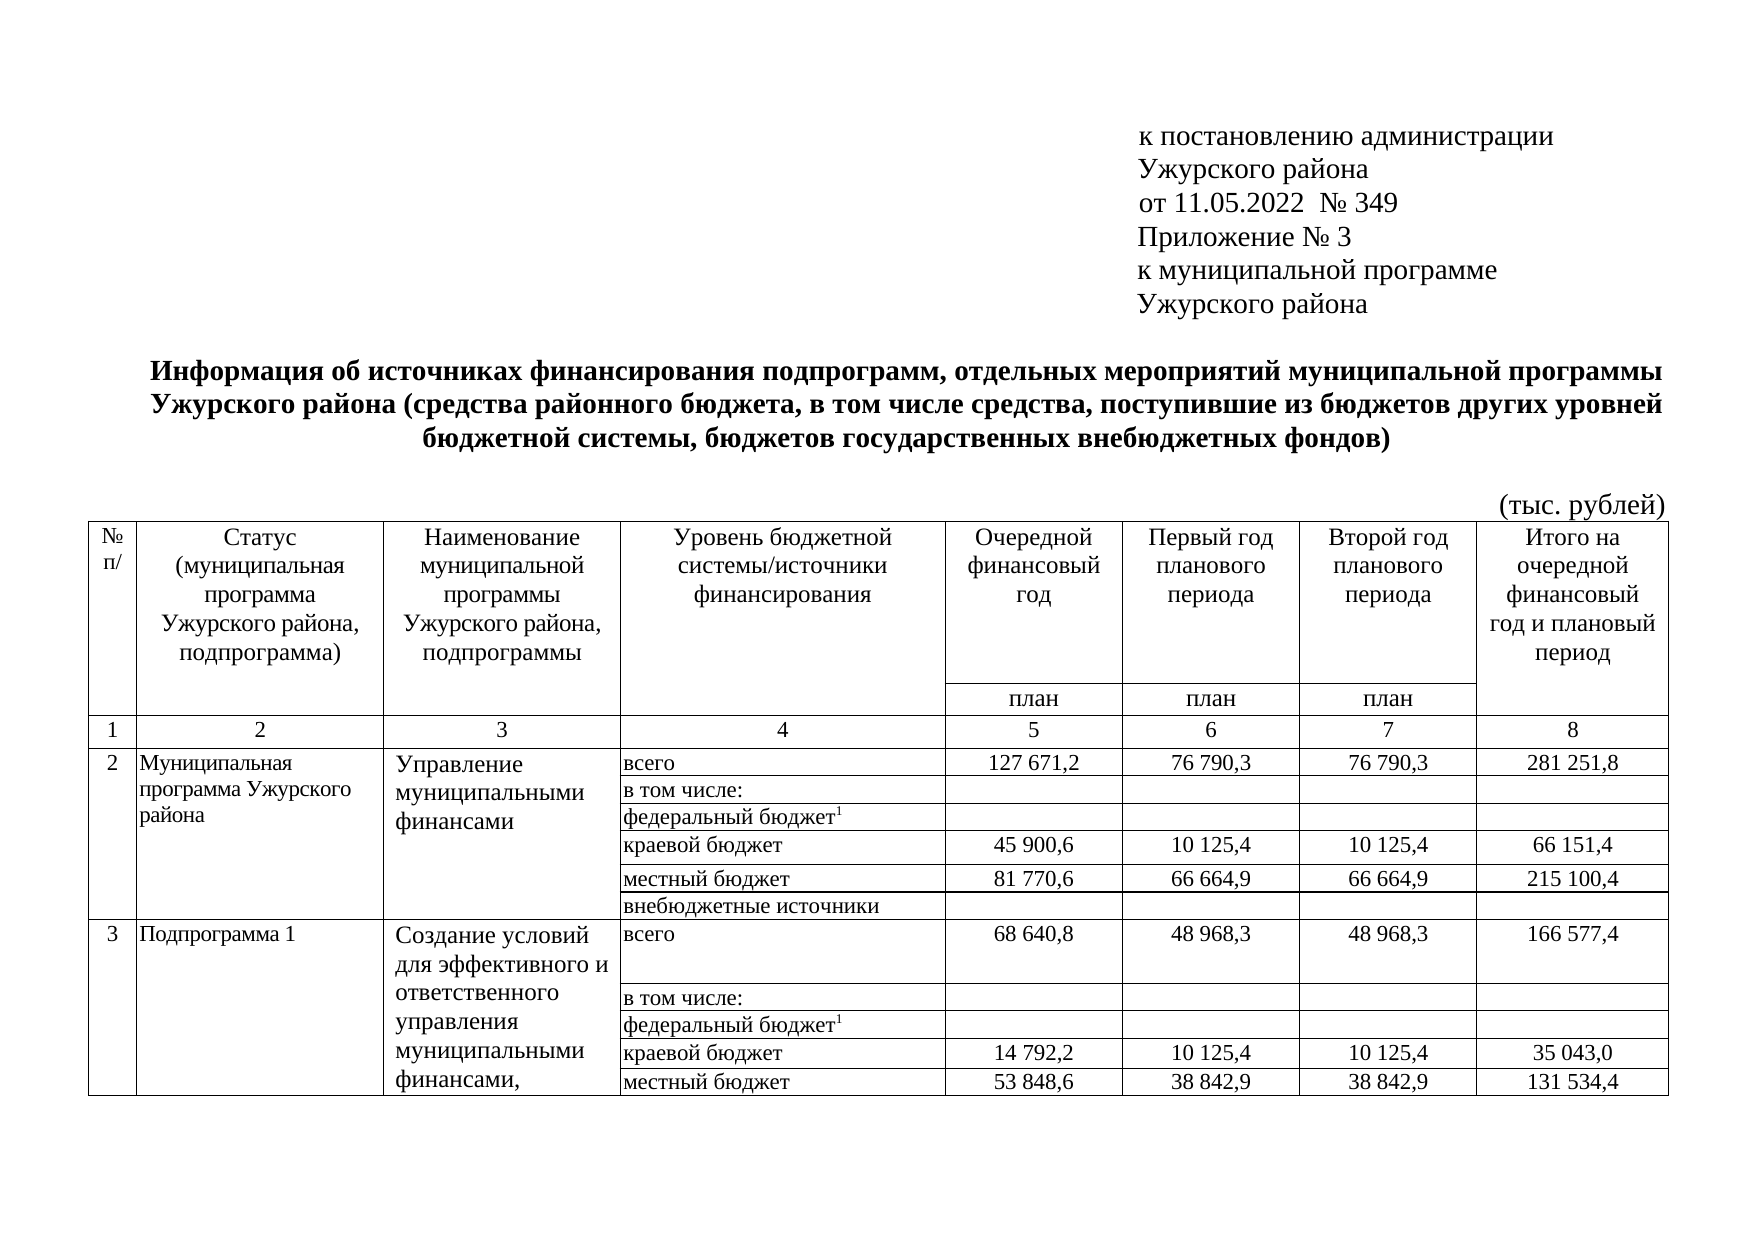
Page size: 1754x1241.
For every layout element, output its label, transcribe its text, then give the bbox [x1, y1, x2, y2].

table_cell план [946, 684, 1122, 715]
text к муниципальной программе [1137, 252, 1665, 286]
table_cell [946, 1011, 1122, 1038]
table_cell 281 251,8 [1477, 749, 1668, 775]
table_header Первый год планового периода [1123, 522, 1299, 682]
table_cell [1300, 804, 1476, 830]
table_cell план [1300, 684, 1476, 715]
table_cell 166 577,4 [1477, 920, 1668, 983]
table_cell [1123, 776, 1299, 802]
table_cell 66 151,4 [1477, 831, 1668, 864]
table_cell [1300, 984, 1476, 1010]
table_cell 10 125,4 [1123, 831, 1299, 864]
table_cell 10 125,4 [1123, 1039, 1299, 1067]
table_cell 7 [1300, 716, 1476, 748]
table_cell [1300, 893, 1476, 919]
table_cell [1477, 804, 1668, 830]
table_cell внебюджетные источники [621, 893, 945, 919]
table_cell [1300, 1011, 1476, 1038]
table_cell [946, 984, 1122, 1010]
table_cell план [1123, 684, 1299, 715]
table_cell 3 [384, 716, 620, 748]
table_cell [1477, 984, 1668, 1010]
table_cell 35 043,0 [1477, 1039, 1668, 1067]
table_cell 8 [1477, 716, 1668, 748]
text к постановлению администрации Ужурского района [679, 118, 1665, 185]
table_cell 127 671,2 [946, 749, 1122, 775]
table_cell [1123, 1011, 1299, 1038]
table_cell 14 792,2 [946, 1039, 1122, 1067]
table_cell [1123, 984, 1299, 1010]
table_cell [1477, 776, 1668, 802]
table_cell 48 968,3 [1123, 920, 1299, 983]
table_cell Управление муниципальными финансами [384, 749, 620, 919]
table_cell 10 125,4 [1300, 1039, 1476, 1067]
table_cell местный бюджет [621, 865, 945, 891]
table_cell [1477, 1011, 1668, 1038]
table_cell 38 842,9 [1123, 1069, 1299, 1095]
table_cell 48 968,3 [1300, 920, 1476, 983]
table_cell местный бюджет [621, 1069, 945, 1095]
table_header № п/ [89, 522, 136, 715]
table_cell краевой бюджет [621, 1039, 945, 1067]
table_cell 3 [89, 920, 136, 1095]
table_cell 10 125,4 [1300, 831, 1476, 864]
table_cell 1 [89, 716, 136, 748]
table_cell 6 [1123, 716, 1299, 748]
table_cell 131 534,4 [1477, 1069, 1668, 1095]
table_cell Муниципальная программа Ужурского района [137, 749, 383, 919]
table_cell 76 790,3 [1123, 749, 1299, 775]
table_cell 45 900,6 [946, 831, 1122, 864]
table_cell 2 [89, 749, 136, 919]
table_cell 81 770,6 [946, 865, 1122, 891]
text (тыс. рублей) [148, 487, 1665, 521]
table_cell 68 640,8 [946, 920, 1122, 983]
table_cell 38 842,9 [1300, 1069, 1476, 1095]
table_cell федеральный бюджет1 [621, 1011, 945, 1038]
table_cell [946, 804, 1122, 830]
table_cell 215 100,4 [1477, 865, 1668, 891]
table_cell [946, 893, 1122, 919]
table_header Второй год планового периода [1300, 522, 1476, 682]
table_header Очередной финансовый год [946, 522, 1122, 682]
table_header Статус (муниципальная программа Ужурского района, подпрограмма) [137, 522, 383, 715]
table_header Наименование муниципальной программы Ужурского района, подпрограммы [384, 522, 620, 715]
table_cell [1300, 776, 1476, 802]
table_cell [946, 776, 1122, 802]
table_cell 53 848,6 [946, 1069, 1122, 1095]
table_cell федеральный бюджет1 [621, 804, 945, 830]
table_cell Подпрограмма 1 [137, 920, 383, 1095]
table_cell [1123, 893, 1299, 919]
table_cell в том числе: [621, 776, 945, 802]
table_cell 5 [946, 716, 1122, 748]
table_cell 4 [621, 716, 945, 748]
table_cell [1477, 893, 1668, 919]
table_header Итого на очередной финансовый год и плановый период [1477, 522, 1668, 715]
table_cell [1123, 804, 1299, 830]
table_cell в том числе: [621, 984, 945, 1010]
table_cell всего [621, 749, 945, 775]
table_cell краевой бюджет [621, 831, 945, 864]
text от 11.05.2022 № 349 [679, 185, 1665, 219]
table_cell Создание условий для эффективного и ответственного управления муниципальными финансами, повышения устойчивости бюджетов муниципальных образований Ужурского района [384, 920, 620, 1095]
table_cell 66 664,9 [1123, 865, 1299, 891]
table_header Уровень бюджетной системы/источники финансирования [621, 522, 945, 715]
table_cell всего [621, 920, 945, 983]
text Приложение № 3 [1094, 219, 1665, 252]
table_cell 2 [137, 716, 383, 748]
text Информация об источниках финансирования подпрограмм, отдельных мероприятий муниципальной программы Ужурского района (средства районного бюджета, в том числе средства, поступившие из бюджетов других уровней бюджетной системы, бюджетов государственных внебюджетных фондов) [148, 353, 1665, 453]
table_cell 66 664,9 [1300, 865, 1476, 891]
table_cell 76 790,3 [1300, 749, 1476, 775]
text Ужурского района [1063, 286, 1665, 319]
